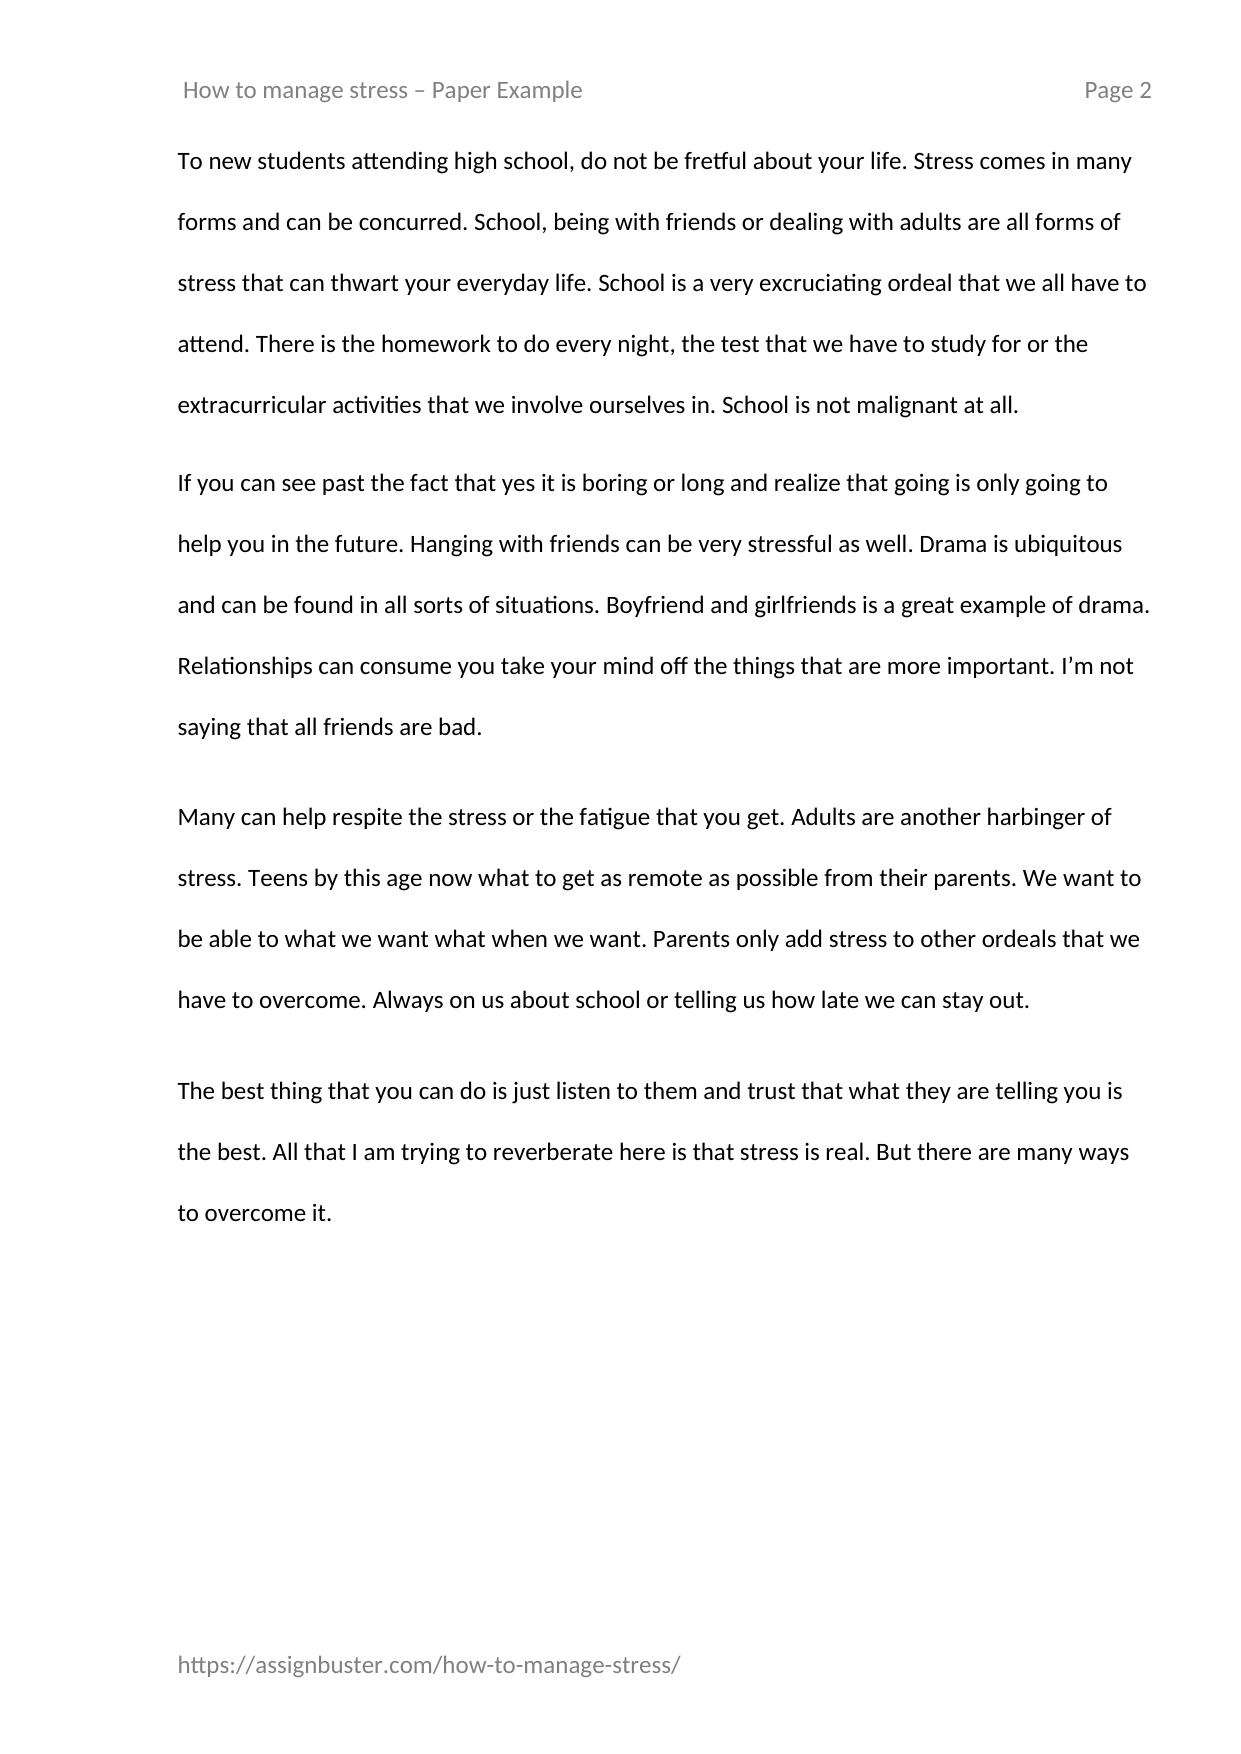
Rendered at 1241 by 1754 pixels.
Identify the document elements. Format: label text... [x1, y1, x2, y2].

text Many can help respite the stress or the fatigue that you get. Adults are another harbinger of stress. Teens by this age now what to get as remote as possible from their parents. We want to be able to what we want what when we want. Parents only add stress to other ordeals that we have to overcome. Always on us about school or telling us how late we can stay out. [177, 802, 1152, 1015]
text To new students attending high school, do not be fretful about your life. Stress comes in many forms and can be concurred. School, being with friends or dealing with adults are all forms of stress that can thwart your everyday life. School is a very excruciating ordeal that we all have to attend. There is the homework to do every night, the test that we have to study for or the extracurricular activities that we involve ourselves in. School is not malignant at all. [177, 145, 1152, 420]
text The best thing that you can do is just listen to them and trust that what they are telling you is the best. All that I am trying to reverberate here is that stress is real. But there are many ways to overcome it. [177, 1075, 1152, 1228]
text If you can see past the fact that yes it is boring or long and realize that going is only going to help you in the future. Hanging with friends can be very stressful as well. Drama is ubiquitous and can be found in all sorts of situations. Boyfriend and girlfriends is a great example of drama. Relationships can consume you take your mind off the things that are more important. I’m not saying that all friends are bad. [177, 467, 1152, 742]
